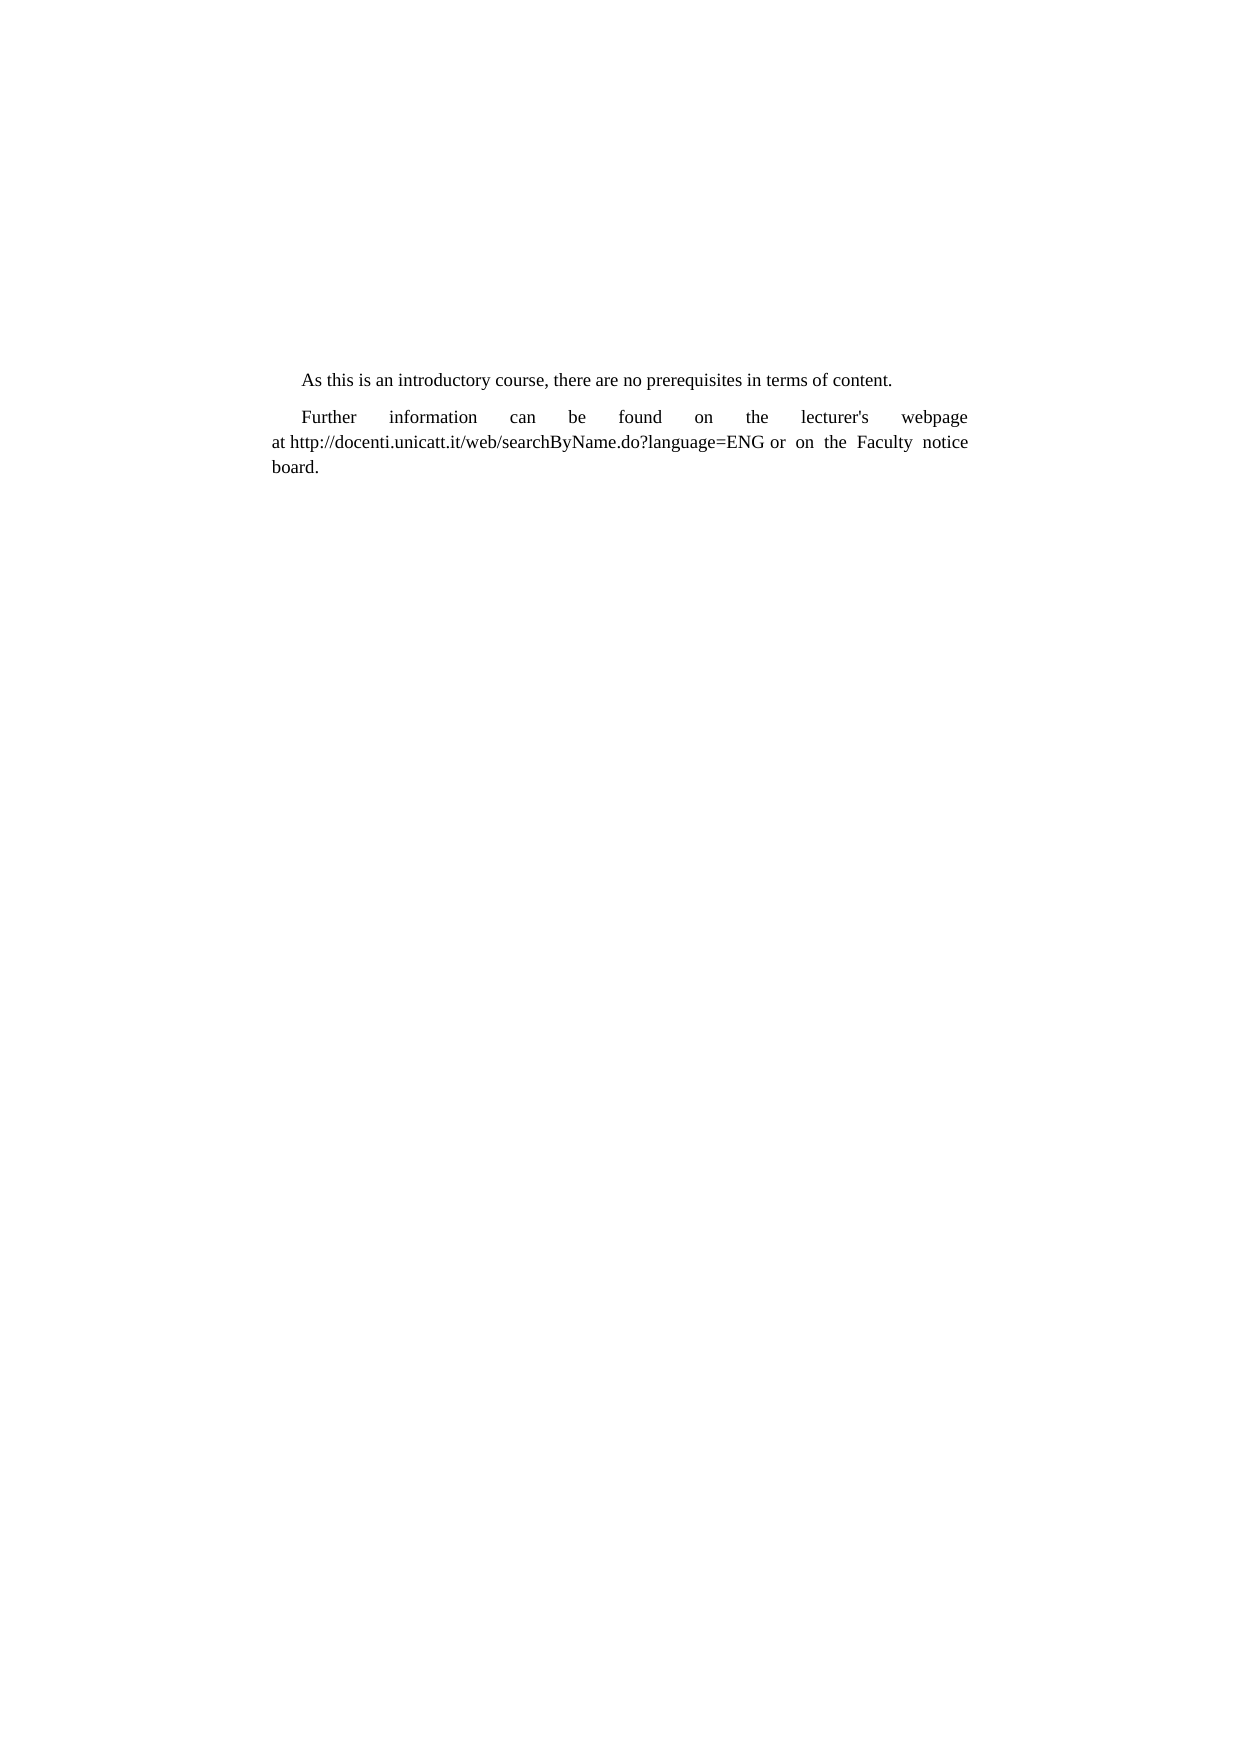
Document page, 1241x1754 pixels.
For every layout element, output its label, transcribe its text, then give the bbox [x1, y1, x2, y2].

text Further information can be found on the lecturer's webpage at http://docenti.unicatt.it/web/searchByName.do?language=ENG or on the Faculty notice board. [272, 404, 968, 479]
text As this is an introductory course, there are no prerequisites in terms of content. [272, 366, 968, 391]
